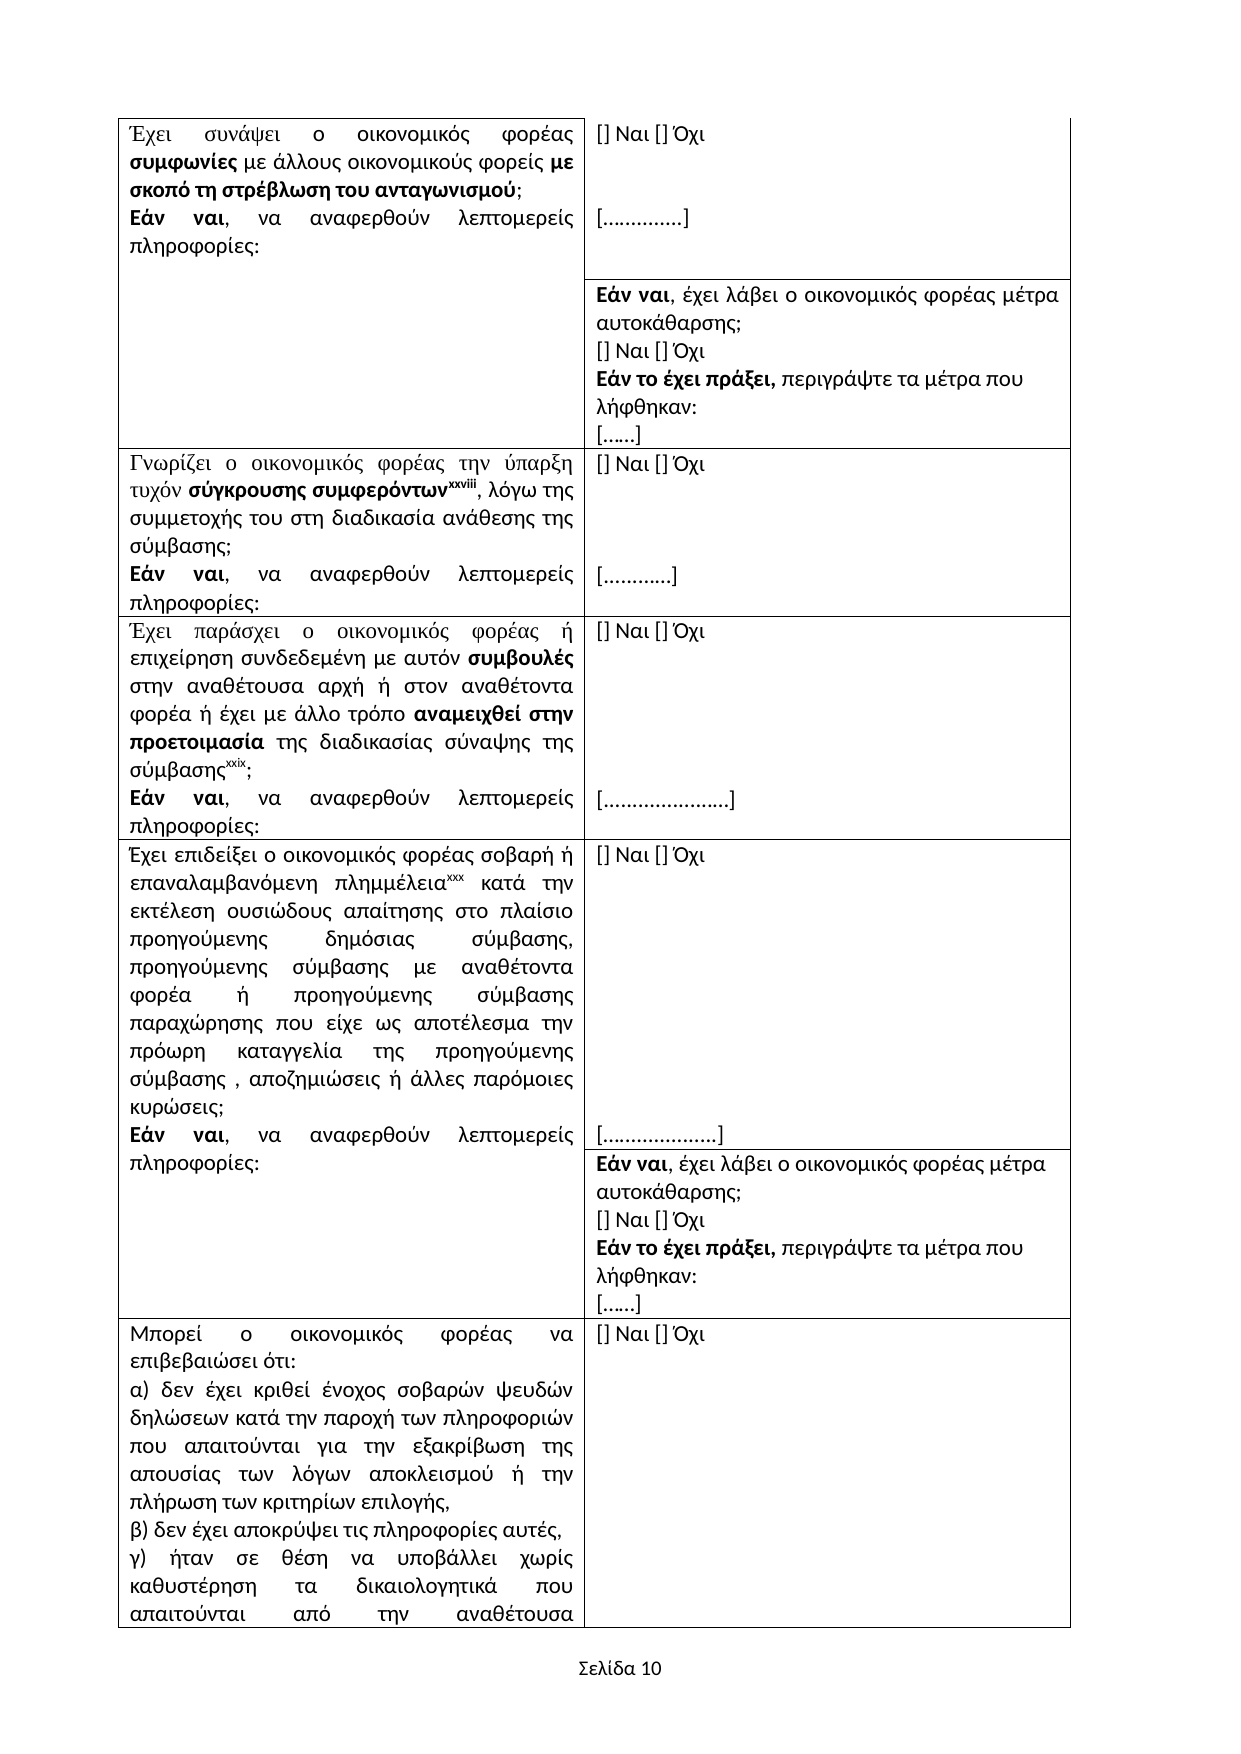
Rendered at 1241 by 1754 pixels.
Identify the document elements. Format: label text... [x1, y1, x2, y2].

table_cell [] Ναι [] Όχι [...................…] [585, 617, 1070, 839]
table_cell [] Ναι [] Όχι [….................] [585, 840, 1070, 1148]
table_cell [] Ναι [] Όχι [585, 1319, 1070, 1627]
table_cell [] Ναι [] Όχι […...........] [585, 118, 1070, 279]
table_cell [119, 1319, 584, 1627]
table_cell Γνωρίζει ο οικονομικός φορέας την ύπαρξη τυχόν σύγκρουσης συμφερόντων, λόγω της συμμετοχής του στη διαδικασία ανάθεσης της σύμβασης; Εάν ναι, να αναφερθούν λεπτομερείς πληροφορίες: [119, 449, 584, 616]
table_cell Εάν ναι, έχει λάβει ο οικονομικός φορέας μέτρα αυτοκάθαρσης; [] Ναι [] Όχι Εάν το έχει πράξει, περιγράψτε τα μέτρα που λήφθηκαν: [……] [585, 1150, 1070, 1318]
table_cell Έχει επιδείξει ο οικονομικός φορέας σοβαρή ή επαναλαμβανόμενη πλημμέλεια κατά την εκτέλεση ουσιώδους απαίτησης στο πλαίσιο προηγούμενης δημόσιας σύμβασης, προηγούμενης σύμβασης με αναθέτοντα φορέα ή προηγούμενης σύμβασης παραχώρησης που είχε ως αποτέλεσμα την πρόωρη καταγγελία της προηγούμενης σύμβασης , αποζημιώσεις ή άλλες παρόμοιες κυρώσεις; Εάν ναι, να αναφερθούν λεπτομερείς πληροφορίες: [119, 840, 584, 1318]
table_cell Εάν ναι, έχει λάβει ο οικονομικός φορέας μέτρα αυτοκάθαρσης; [] Ναι [] Όχι Εάν το έχει πράξει, περιγράψτε τα μέτρα που λήφθηκαν: [……] [585, 280, 1070, 448]
table_cell Έχει παράσχει ο οικονομικός φορέας ή επιχείρηση συνδεδεμένη με αυτόν συμβουλές στην αναθέτουσα αρχή ή στον αναθέτοντα φορέα ή έχει με άλλο τρόπο αναμειχθεί στην προετοιμασία της διαδικασίας σύναψης της σύμβασης; Εάν ναι, να αναφερθούν λεπτομερείς πληροφορίες: [119, 617, 584, 839]
table_cell Έχει συνάψει ο οικονομικός φορέας συμφωνίες με άλλους οικονομικούς φορείς με σκοπό τη στρέβλωση του ανταγωνισμού; Εάν ναι, να αναφερθούν λεπτομερείς πληροφορίες: [119, 119, 584, 448]
table_cell [] Ναι [] Όχι [.........…] [585, 449, 1070, 616]
